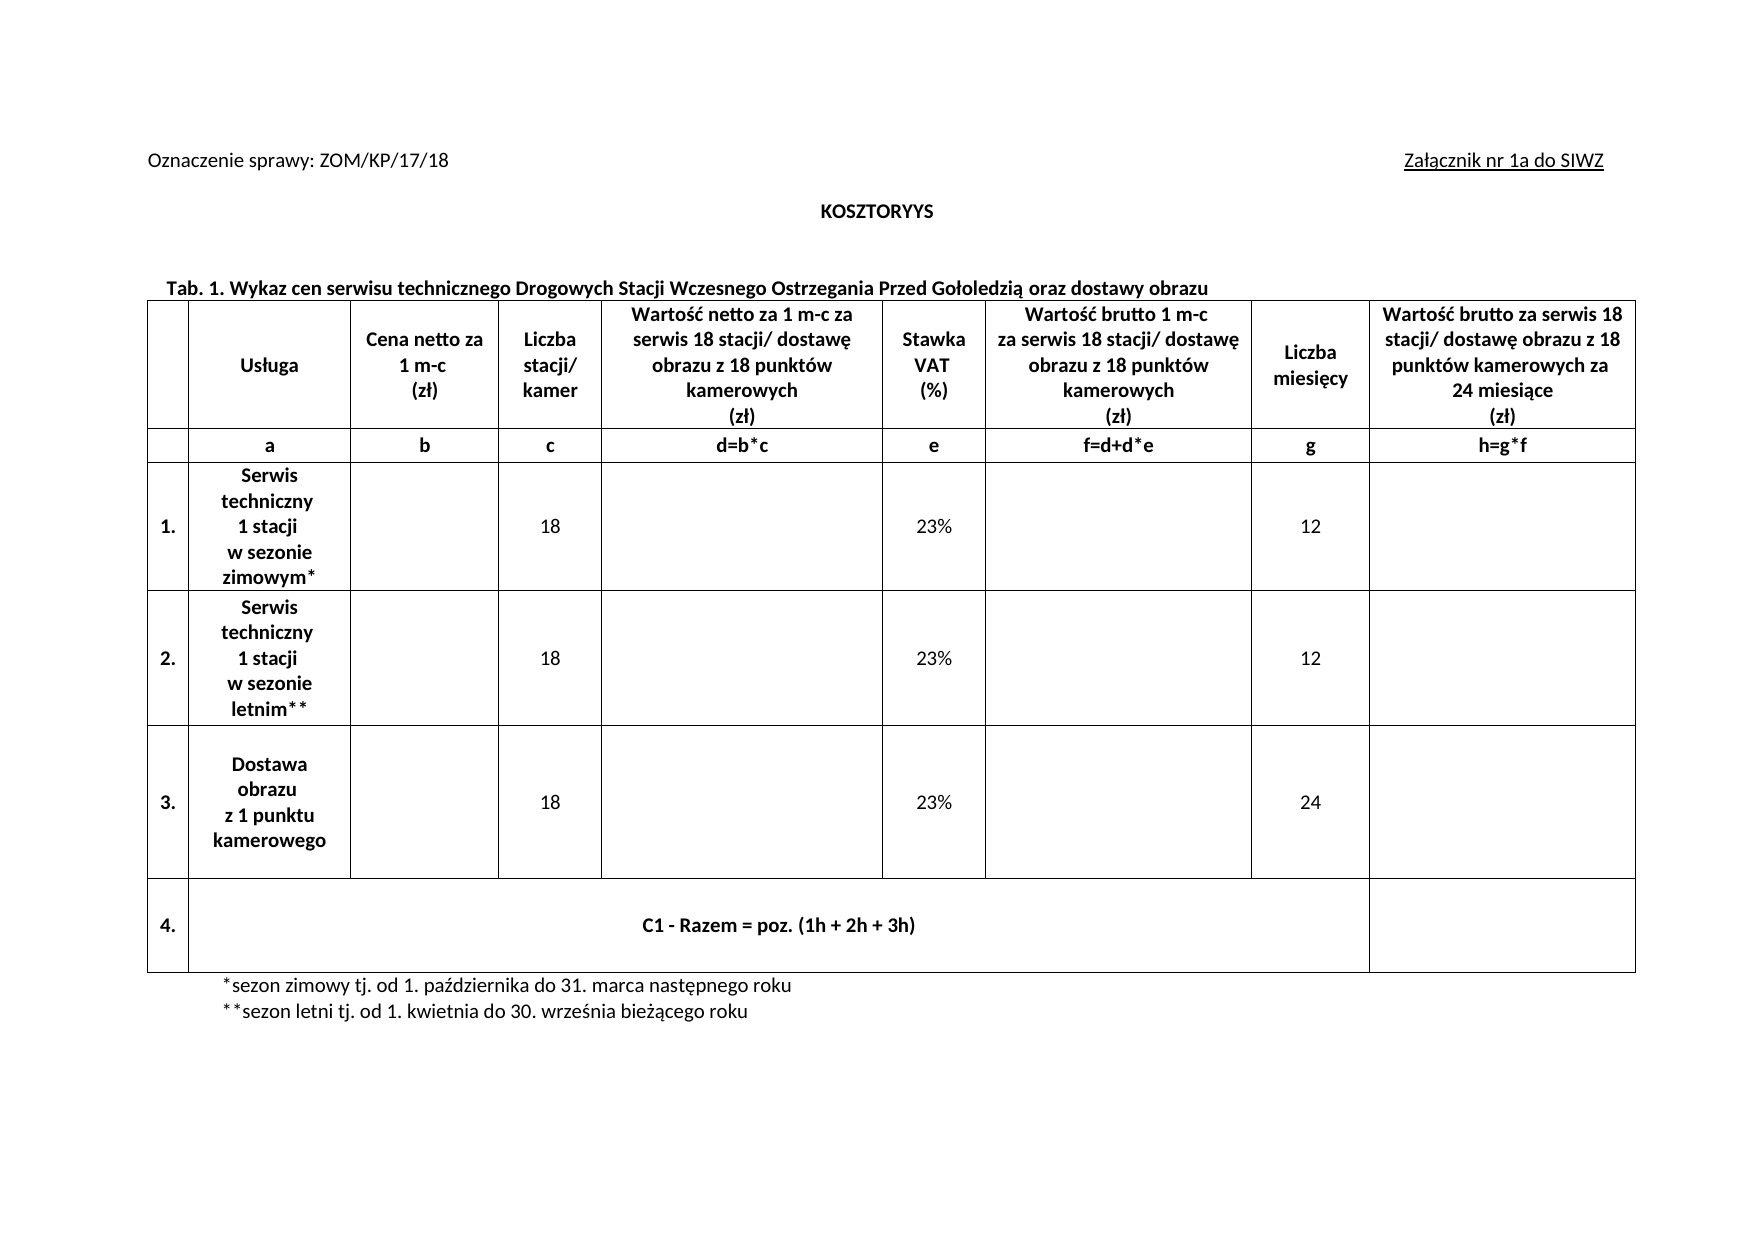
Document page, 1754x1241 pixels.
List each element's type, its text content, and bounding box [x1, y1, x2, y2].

text Oznaczenie sprawy: ZOM/KP/17/18 Załącznik nr 1a do SIWZ [148, 148, 1606, 173]
table_cell f=d+d*e [986, 429, 1251, 462]
table_cell Serwis techniczny 1 stacji w sezonie zimowym* [189, 463, 350, 590]
table_cell [351, 591, 498, 725]
table_cell 12 [1252, 463, 1369, 590]
table_cell 12 [1252, 591, 1369, 725]
table_header Usługa [189, 301, 350, 428]
table_header Liczba stacji/ kamer [499, 301, 601, 428]
table_cell a [189, 429, 350, 462]
table_cell Serwis techniczny 1 stacji w sezonie letnim** [189, 591, 350, 725]
table_header [148, 301, 188, 428]
table_cell 23% [883, 591, 985, 725]
table_cell 18 [499, 591, 601, 725]
table_cell [986, 591, 1251, 725]
table_header Wartość brutto 1 m-c za serwis 18 stacji/ dostawę obrazu z 18 punktów kamerowych (zł) [986, 301, 1251, 428]
table_cell 24 [1252, 726, 1369, 878]
table_cell [1370, 463, 1635, 590]
table_cell 23% [883, 463, 985, 590]
text *sezon zimowy tj. od 1. października do 31. marca następnego roku [148, 973, 1606, 998]
table_header Stawka VAT (%) [883, 301, 985, 428]
table_cell 23% [883, 726, 985, 878]
table_cell [148, 429, 188, 462]
table_header Cena netto za 1 m-c (zł) [351, 301, 498, 428]
table_cell d=b*c [602, 429, 882, 462]
table_cell c [499, 429, 601, 462]
table_cell h=g*f [1370, 429, 1635, 462]
table_cell [986, 463, 1251, 590]
text KOSZTORYYS [148, 198, 1606, 224]
table_cell g [1252, 429, 1369, 462]
table_cell [351, 463, 498, 590]
table_cell [602, 591, 882, 725]
table_cell e [883, 429, 985, 462]
table_cell [1370, 591, 1635, 725]
table_cell Dostawa obrazu z 1 punktu kamerowego [189, 726, 350, 878]
table_cell [1370, 726, 1635, 878]
table_cell b [351, 429, 498, 462]
table_header Wartość brutto za serwis 18 stacji/ dostawę obrazu z 18 punktów kamerowych za 24 miesiące (zł) [1370, 301, 1635, 428]
table_cell 2. [148, 591, 188, 725]
table_cell 18 [499, 726, 601, 878]
table_cell 3. [148, 726, 188, 878]
table_cell 18 [499, 463, 601, 590]
table_cell [351, 726, 498, 878]
table_cell 4. [148, 879, 188, 972]
table_cell [986, 726, 1251, 878]
table_cell [602, 726, 882, 878]
table_header Wartość netto za 1 m-c za serwis 18 stacji/ dostawę obrazu z 18 punktów kamerowych (zł) [602, 301, 882, 428]
table_cell 1. [148, 463, 188, 590]
table_cell [602, 463, 882, 590]
text **sezon letni tj. od 1. kwietnia do 30. września bieżącego roku [148, 998, 1606, 1023]
text Tab. 1. Wykaz cen serwisu technicznego Drogowych Stacji Wczesnego Ostrzegania Przed Gołoledzią oraz dostawy obrazu [148, 275, 1606, 300]
table_cell C1 - Razem = poz. (1h + 2h + 3h) [189, 879, 1369, 972]
table_cell [1370, 879, 1635, 972]
table_header Liczba miesięcy [1252, 301, 1369, 428]
